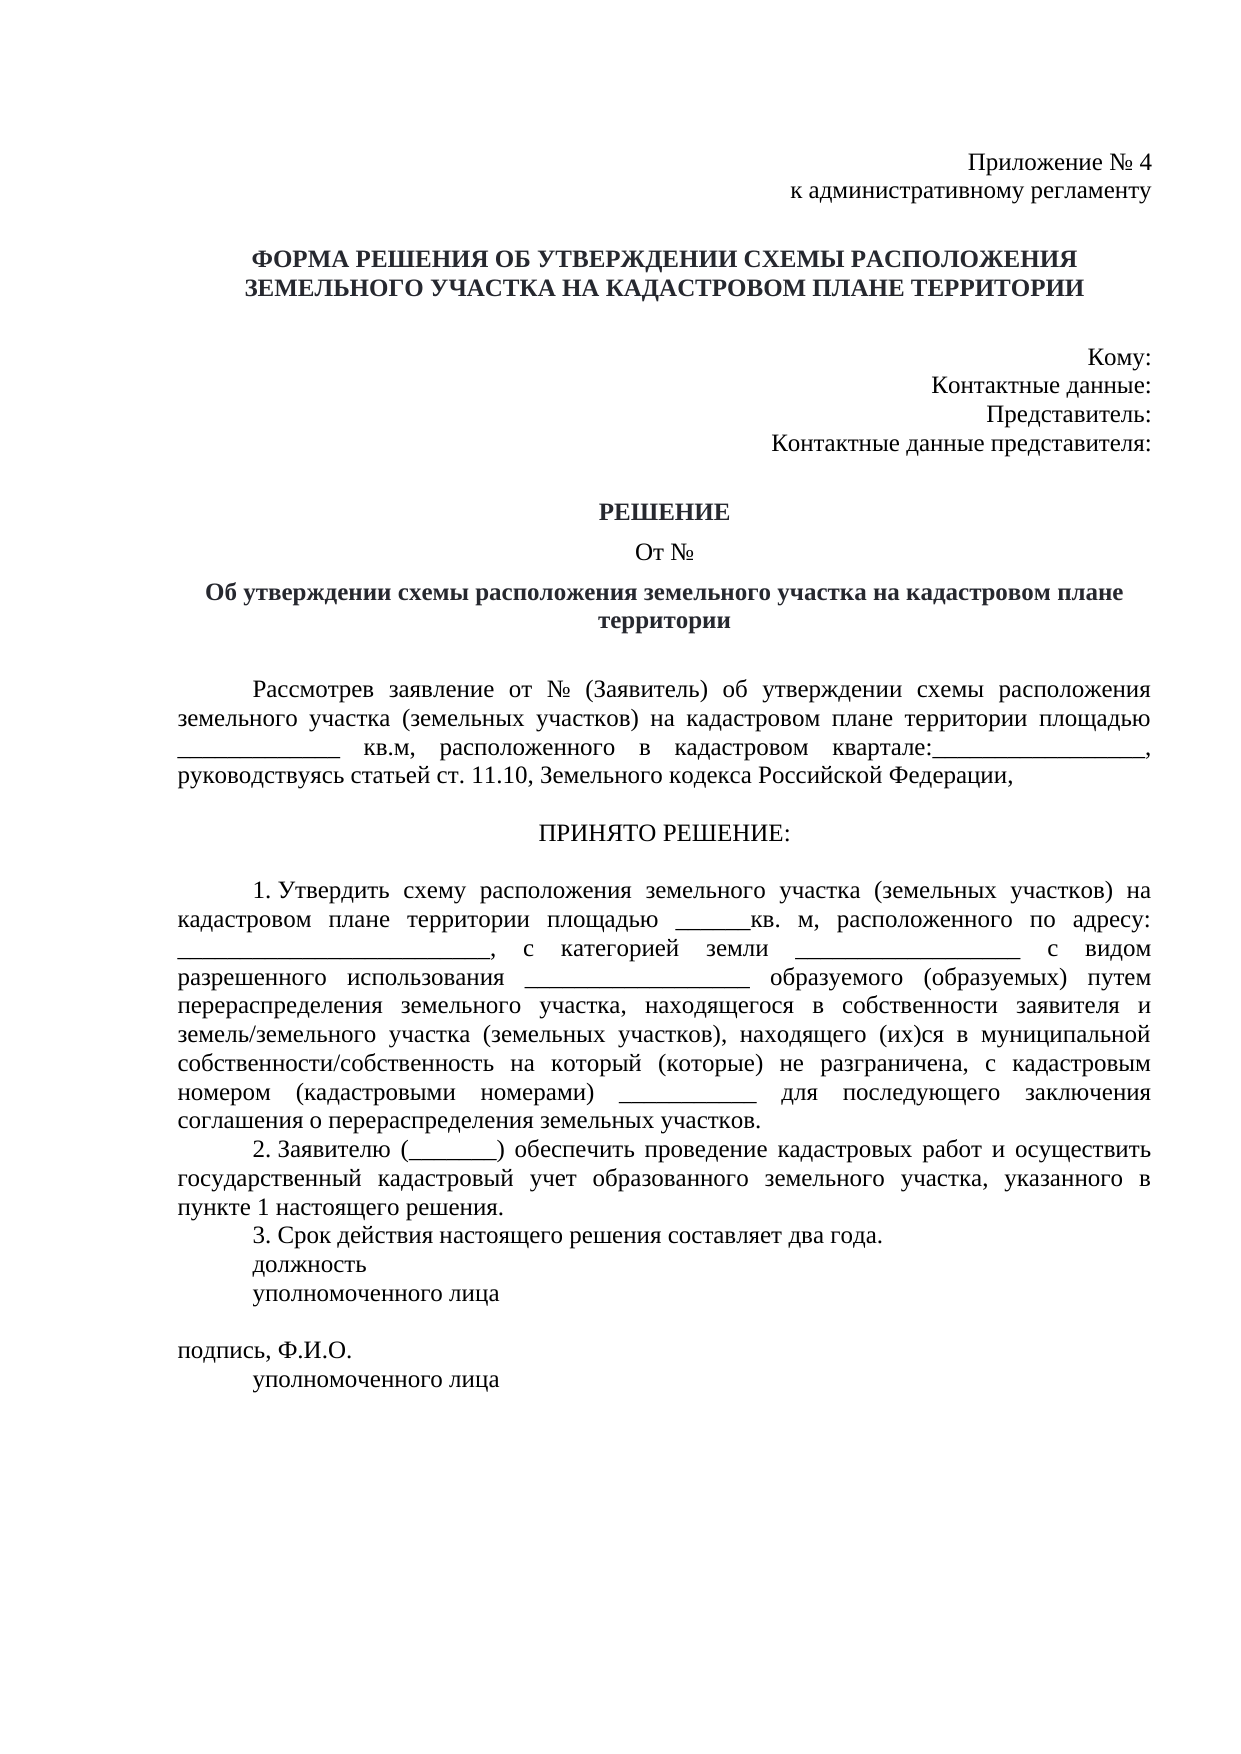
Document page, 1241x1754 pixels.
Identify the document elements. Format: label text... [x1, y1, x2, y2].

text должность [177, 1249, 1152, 1278]
text Кому: [177, 342, 1152, 371]
text ФОРМА РЕШЕНИЯ ОБ УТВЕРЖДЕНИИ СХЕМЫ РАСПОЛОЖЕНИЯ ЗЕМЕЛЬНОГО УЧАСТКА НА КАДАСТРОВОМ ПЛАНЕ ТЕРРИТОРИИ [177, 244, 1152, 302]
text Представитель: [177, 399, 1152, 428]
text Об утверждении схемы расположения земельного участка на кадастровом плане территории [177, 577, 1152, 634]
text 2. Заявителю (_______) обеспечить проведение кадастровых работ и осуществить государственный кадастровый учет образованного земельного участка, указанного в пункте 1 настоящего решения. [177, 1134, 1152, 1221]
text РЕШЕНИЕ [177, 497, 1152, 526]
text к административному регламенту [643, 176, 1152, 204]
text 1. Утвердить схему расположения земельного участка (земельных участков) на кадастровом плане территории площадью ______кв. м, расположенного по адресу: _________________________, с категорией земли __________________ с видом разрешенного использования __________________ образуемого (образуемых) путем перераспределения земельного участка, находящегося в собственности заявителя и земель/земельного участка (земельных участков), находящего (их)ся в муниципальной собственности/собственность на который (которые) не разграничена, с кадастровым номером (кадастровыми номерами) ___________ для последующего заключения соглашения о перераспределения земельных участков. [177, 876, 1152, 1134]
text Контактные данные представителя: [177, 428, 1152, 457]
text 3. Срок действия настоящего решения составляет два года. [177, 1221, 1152, 1249]
text подпись, Ф.И.О. [177, 1336, 1152, 1364]
text Контактные данные: [177, 371, 1152, 399]
text уполномоченного лица [177, 1278, 1152, 1307]
text уполномоченного лица [177, 1364, 1152, 1393]
text Рассмотрев заявление от № (Заявитель) об утверждении схемы расположения земельного участка (земельных участков) на кадастровом плане территории площадью _____________ кв.м, расположенного в кадастровом квартале:_________________, руководствуясь статьей ст. 11.10, Земельного кодекса Российской Федерации, [177, 674, 1152, 789]
text ПРИНЯТО РЕШЕНИЕ: [177, 818, 1152, 847]
text От № [177, 537, 1152, 566]
text Приложение № 4 [177, 147, 1152, 176]
